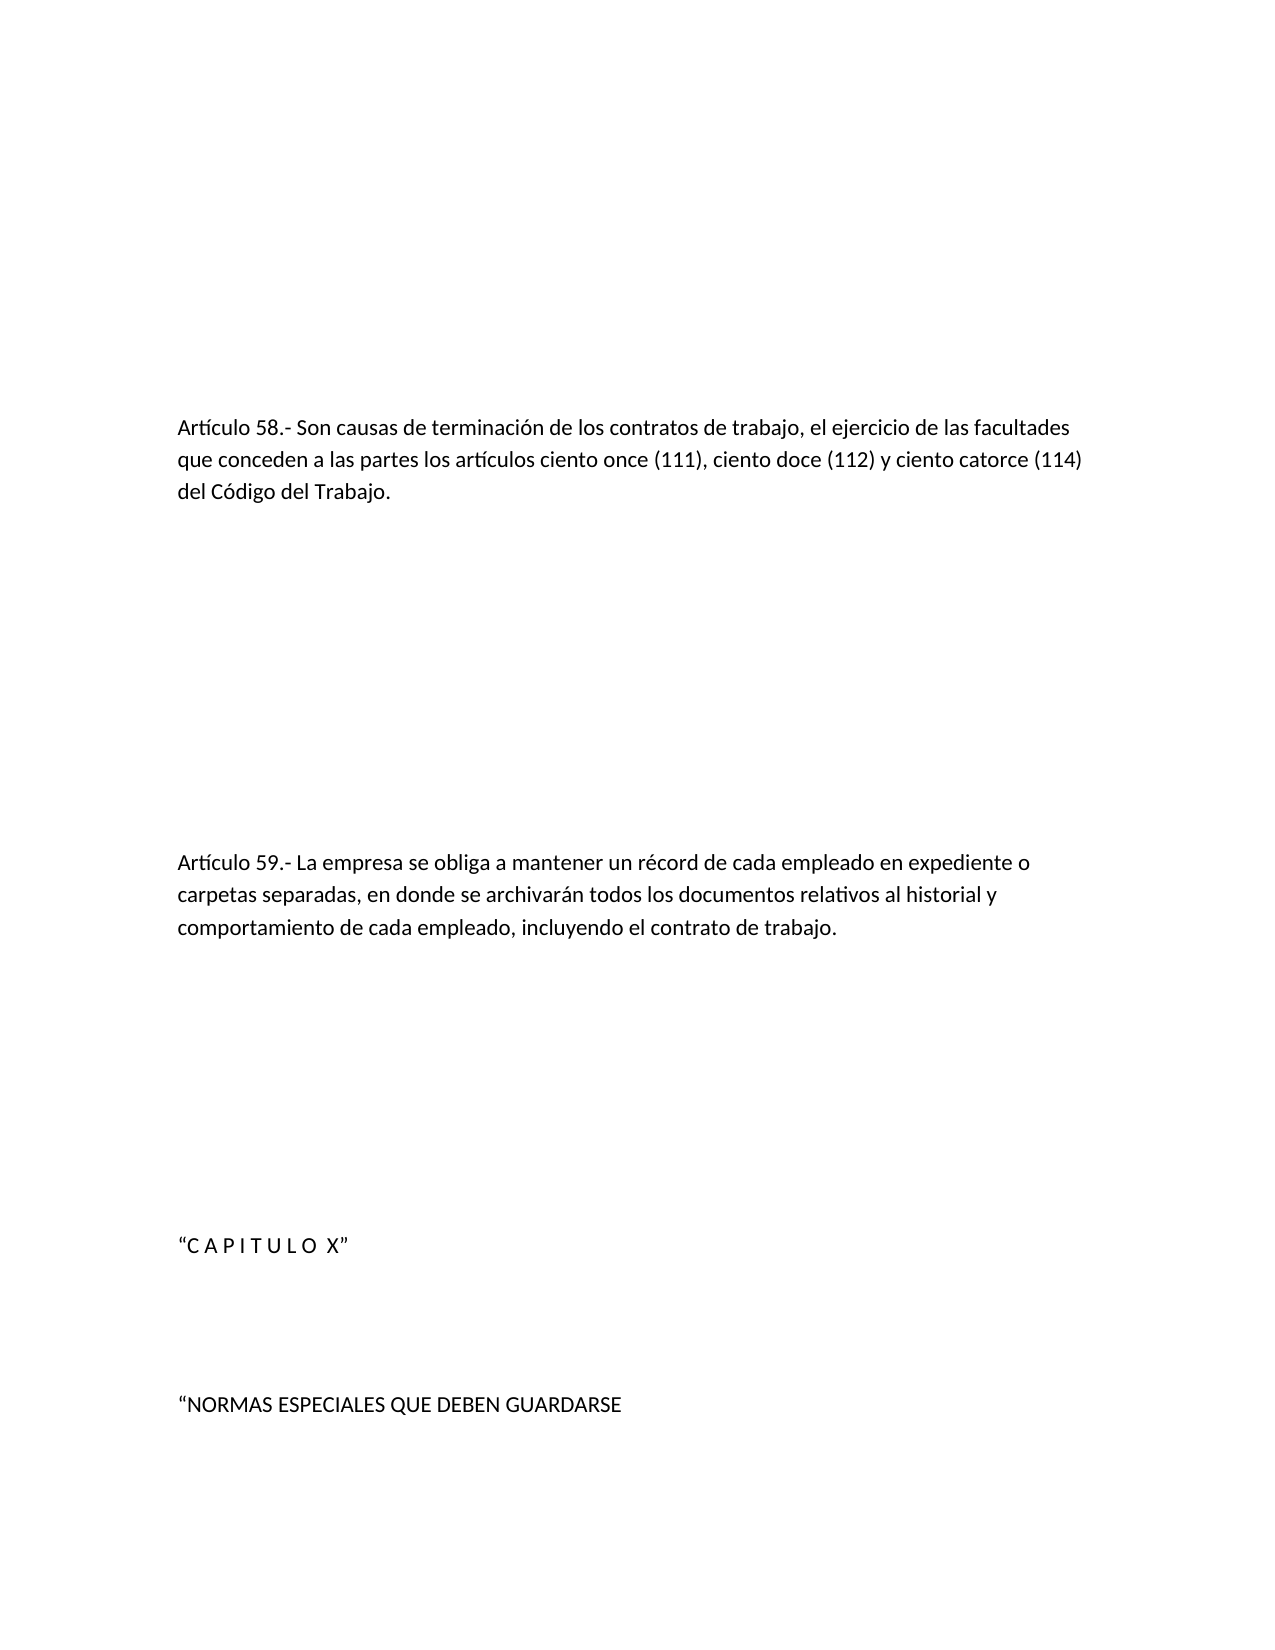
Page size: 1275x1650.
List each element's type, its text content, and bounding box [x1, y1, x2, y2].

text Artículo 59.- La empresa se obliga a mantener un récord de cada empleado en expediente o carpetas separadas, en donde se archivarán todos los documentos relativos al historial y comportamiento de cada empleado, incluyendo el contrato de trabajo. [177, 848, 1098, 941]
text Artículo 58.- Son causas de terminación de los contratos de trabajo, el ejercicio de las facultades que conceden a las partes los artículos ciento once (111), ciento doce (112) y ciento catorce (114) del Código del Trabajo. [177, 413, 1098, 505]
text “C A P I T U L O X” [177, 1231, 1098, 1259]
text “NORMAS ESPECIALES QUE DEBEN GUARDARSE [177, 1390, 1098, 1418]
